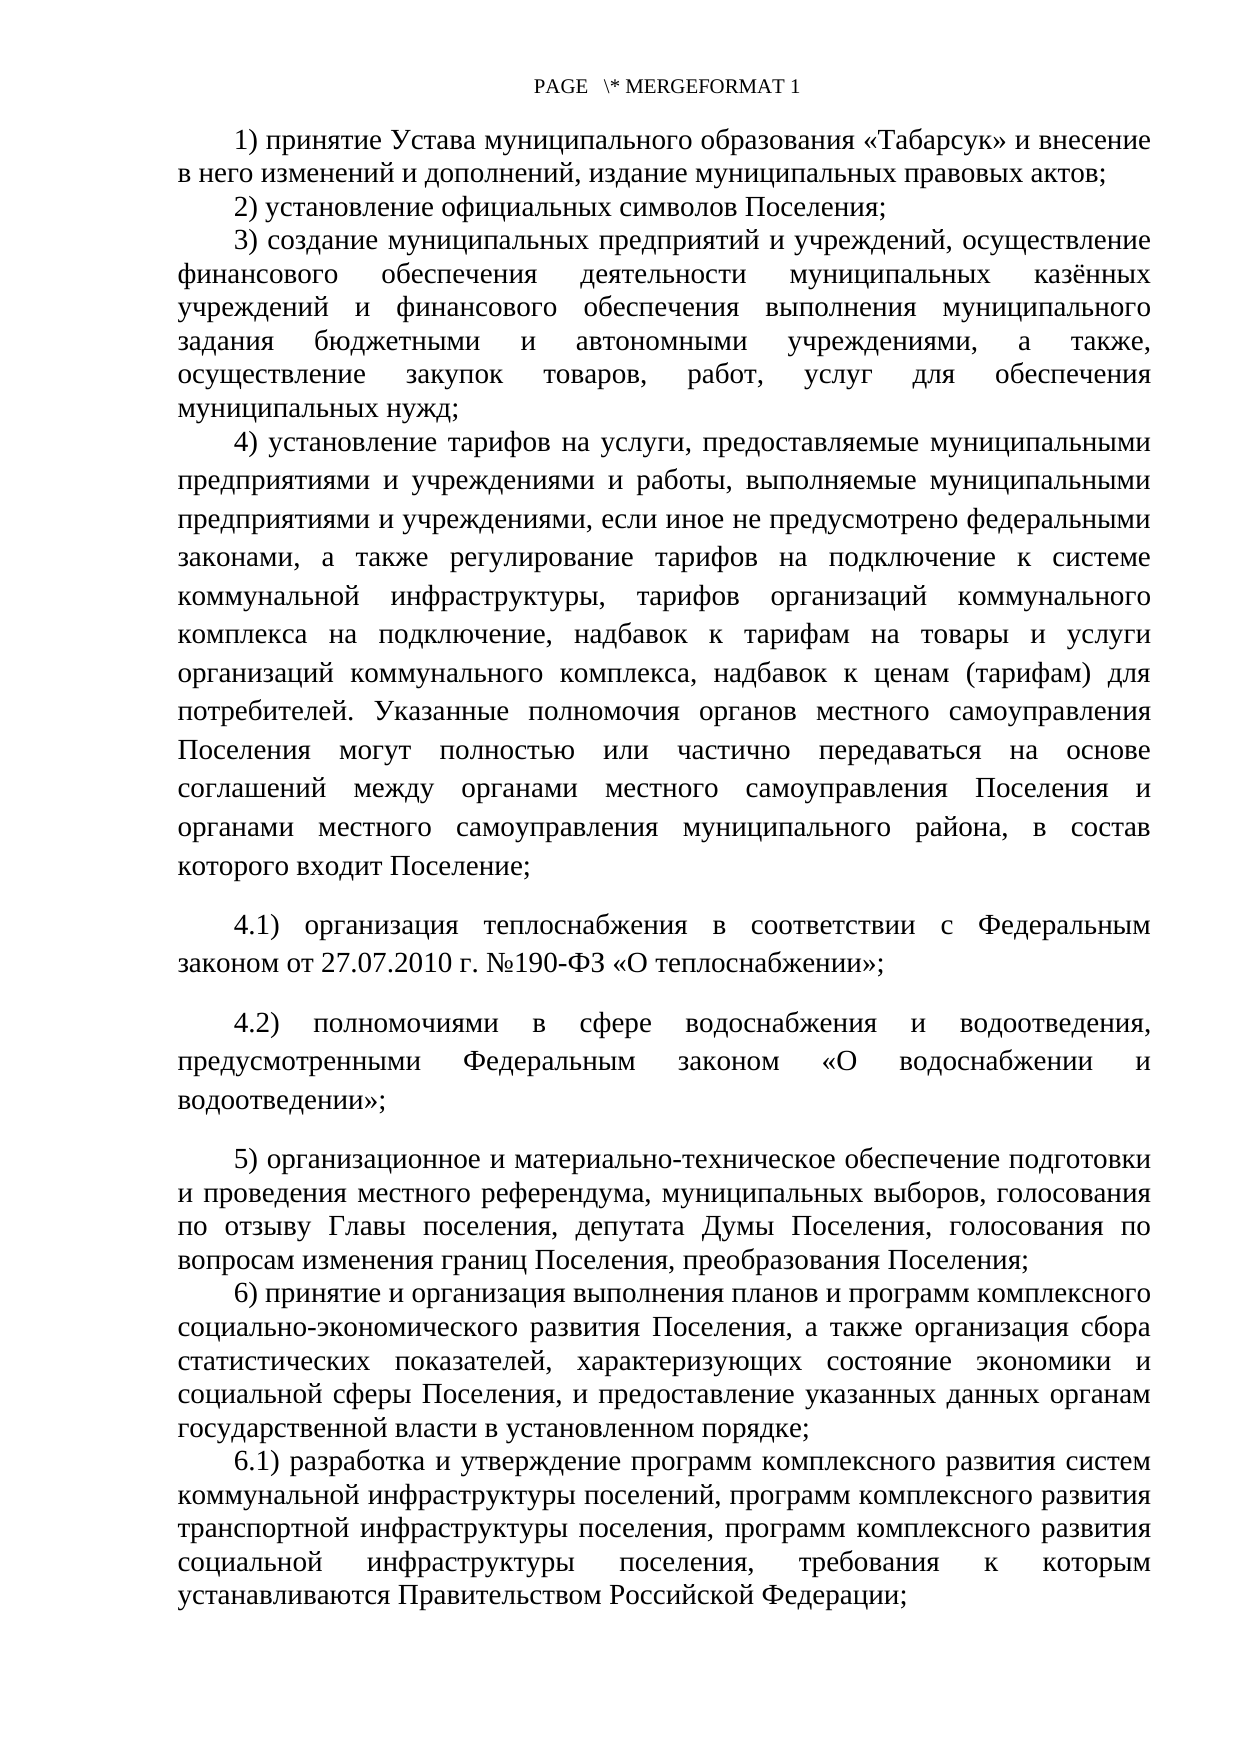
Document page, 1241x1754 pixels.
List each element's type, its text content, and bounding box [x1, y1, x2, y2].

text 6.1) разработка и утверждение программ комплексного развития систем коммунальной инфраструктуры поселений, программ комплексного развития транспортной инфраструктуры поселения, программ комплексного развития социальной инфраструктуры поселения, требования к которым устанавливаются Правительством Российской Федерации; [177, 1443, 1152, 1611]
text 4.1) организация теплоснабжения в соответствии с Федеральным законом от 27.07.2010 г. №190-ФЗ «О теплоснабжении»; [177, 907, 1152, 979]
text 4) установление тарифов на услуги, предоставляемые муниципальными предприятиями и учреждениями и работы, выполняемые муниципальными предприятиями и учреждениями, если иное не предусмотрено федеральными законами, а также регулирование тарифов на подключение к системе коммунальной инфраструктуры, тарифов организаций коммунального комплекса на подключение, надбавок к тарифам на товары и услуги организаций коммунального комплекса, надбавок к ценам (тарифам) для потребителей. Указанные полномочия органов местного самоуправления Поселения могут полностью или частично передаваться на основе соглашений между органами местного самоуправления Поселения и органами местного самоуправления муниципального района, в состав которого входит Поселение; [177, 424, 1152, 881]
text 1) принятие Устава муниципального образования «Табарсук» и внесение в него изменений и дополнений, издание муниципальных правовых актов; [177, 122, 1152, 189]
text 3) создание муниципальных предприятий и учреждений, осуществление финансового обеспечения деятельности муниципальных казённых учреждений и финансового обеспечения выполнения муниципального задания бюджетными и автономными учреждениями, а также, осуществление закупок товаров, работ, услуг для обеспечения муниципальных нужд; [177, 222, 1152, 424]
text 2) установление официальных символов Поселения; [177, 189, 1152, 222]
text 6) принятие и организация выполнения планов и программ комплексного социально-экономического развития Поселения, а также организация сбора статистических показателей, характеризующих состояние экономики и социальной сферы Поселения, и предоставление указанных данных органам государственной власти в установленном порядке; [177, 1276, 1152, 1443]
text 5) организационное и материально-техническое обеспечение подготовки и проведения местного референдума, муниципальных выборов, голосования по отзыву Главы поселения, депутата Думы Поселения, голосования по вопросам изменения границ Поселения, преобразования Поселения; [177, 1141, 1152, 1276]
text 4.2) полномочиями в сфере водоснабжения и водоотведения, предусмотренными Федеральным законом «О водоснабжении и водоотведении»; [177, 1005, 1152, 1116]
